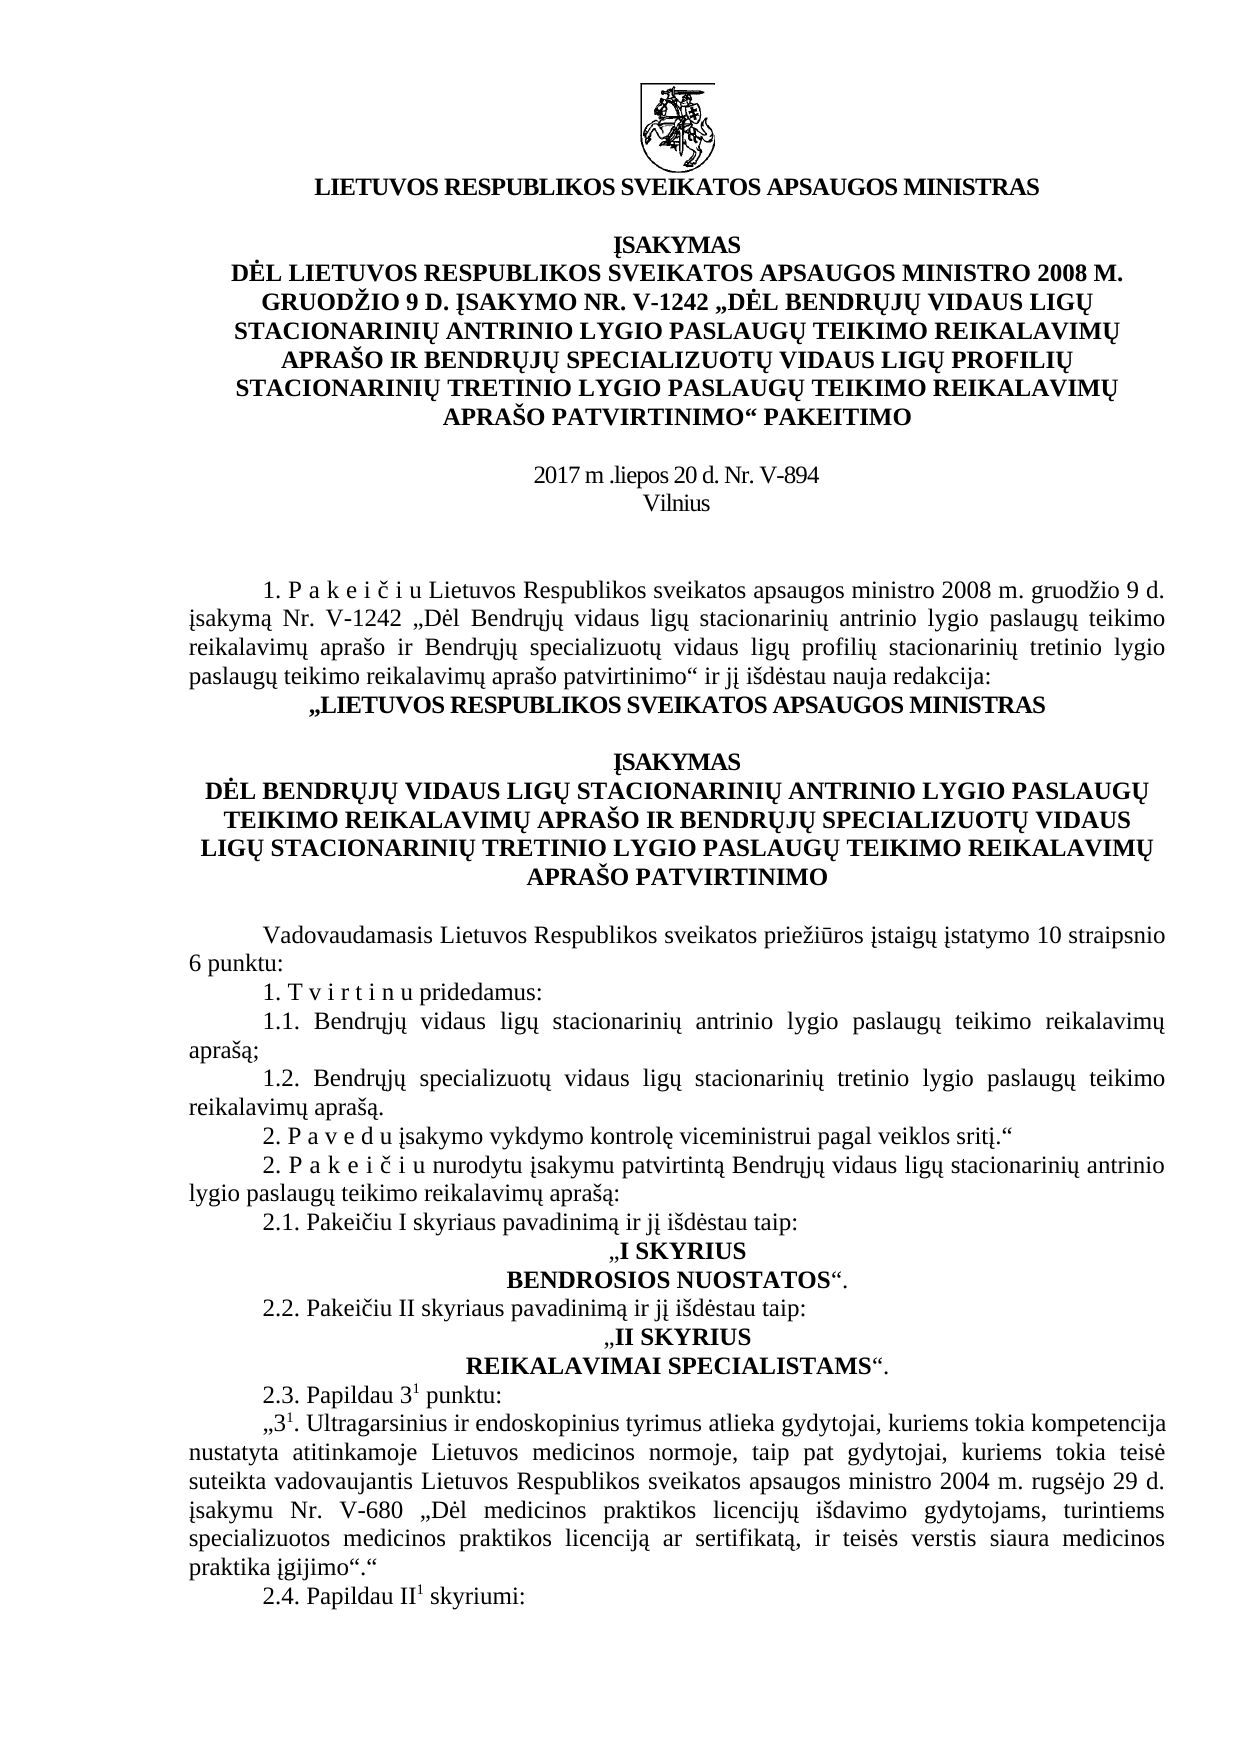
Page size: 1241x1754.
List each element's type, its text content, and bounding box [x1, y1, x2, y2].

text 2. P a k e i č i u nurodytu įsakymu patvirtintą Bendrųjų vidaus ligų stacionarinių antrinio lygio paslaugų teikimo reikalavimų aprašą: [188, 1150, 1166, 1207]
text 2017 m .liepos 20 d. Nr. V-894 [188, 460, 1165, 488]
text 1. P a k e i č i u Lietuvos Respublikos sveikatos apsaugos ministro 2008 m. gruodžio 9 d. įsakymą Nr. V-1242 „Dėl Bendrųjų vidaus ligų stacionarinių antrinio lygio paslaugų teikimo reikalavimų aprašo ir Bendrųjų specializuotų vidaus ligų profilių stacionarinių tretinio lygio paslaugų teikimo reikalavimų aprašo patvirtinimo“ ir jį išdėstau nauja redakcija: [188, 575, 1166, 690]
text DĖL BENDRŲJŲ VIDAUS LIGŲ STACIONARINIŲ ANTRINIO LYGIO PASLAUGŲ TEIKIMO REIKALAVIMŲ APRAŠO IR BENDRŲJŲ SPECIALIZUOTŲ VIDAUS LIGŲ STACIONARINIŲ TRETINIO LYGIO PASLAUGŲ TEIKIMO REIKALAVIMŲ APRAŠO PATVIRTINIMO [188, 776, 1166, 891]
text 2. P a v e d u įsakymo vykdymo kontrolę viceministrui pagal veiklos sritį.“ [188, 1121, 1166, 1150]
picture [640, 83, 715, 173]
text „LIETUVOS RESPUBLIKOS SVEIKATOS APSAUGOS MINISTRAS [188, 690, 1166, 718]
text 2.1. Pakeičiu I skyriaus pavadinimą ir jį išdėstau taip: [188, 1207, 1166, 1236]
text BENDROSIOS NUOSTATOS“. [188, 1265, 1166, 1293]
text 1.1. Bendrųjų vidaus ligų stacionarinių antrinio lygio paslaugų teikimo reikalavimų aprašą; [188, 1006, 1166, 1063]
text 2.3. Papildau 31 punktu: [188, 1380, 1166, 1408]
text ĮSAKYMAS [188, 230, 1166, 258]
text Vilnius [188, 488, 1165, 517]
text 1. T v i r t i n u pridedamus: [188, 977, 1166, 1006]
text Vadovaudamasis Lietuvos Respublikos sveikatos priežiūros įstaigų įstatymo 10 straipsnio 6 punktu: [188, 920, 1166, 977]
text „I SKYRIUS [188, 1236, 1166, 1265]
text 2.4. Papildau II1 skyriumi: [188, 1581, 1166, 1610]
text „II SKYRIUS [188, 1322, 1166, 1351]
text REIKALAVIMAI SPECIALISTAMS“. [188, 1351, 1166, 1380]
text ĮSAKYMAS [188, 747, 1166, 776]
text „31. Ultragarsinius ir endoskopinius tyrimus atlieka gydytojai, kuriems tokia kompetencija nustatyta atitinkamoje Lietuvos medicinos normoje, taip pat gydytojai, kuriems tokia teisė suteikta vadovaujantis Lietuvos Respublikos sveikatos apsaugos ministro 2004 m. rugsėjo 29 d. įsakymu Nr. V-680 „Dėl medicinos praktikos licencijų išdavimo gydytojams, turintiems specializuotos medicinos praktikos licenciją ar sertifikatą, ir teisės verstis siaura medicinos praktika įgijimo“.“ [188, 1408, 1166, 1581]
text 2.2. Pakeičiu II skyriaus pavadinimą ir jį išdėstau taip: [188, 1293, 1166, 1322]
text 1.2. Bendrųjų specializuotų vidaus ligų stacionarinių tretinio lygio paslaugų teikimo reikalavimų aprašą. [188, 1063, 1166, 1121]
text LIETUVOS RESPUBLIKOS SVEIKATOS APSAUGOS MINISTRAS [188, 172, 1166, 201]
text DĖL LIETUVOS RESPUBLIKOS SVEIKATOS APSAUGOS MINISTRO 2008 M. GRUODŽIO 9 D. ĮSAKYMO NR. V-1242 „DĖL BENDRŲJŲ VIDAUS LIGŲ STACIONARINIŲ ANTRINIO LYGIO PASLAUGŲ TEIKIMO REIKALAVIMŲ APRAŠO IR BENDRŲJŲ SPECIALIZUOTŲ VIDAUS LIGŲ PROFILIŲ STACIONARINIŲ TRETINIO LYGIO PASLAUGŲ TEIKIMO REIKALAVIMŲ APRAŠO PATVIRTINIMO“ PAKEITIMO [188, 258, 1166, 431]
